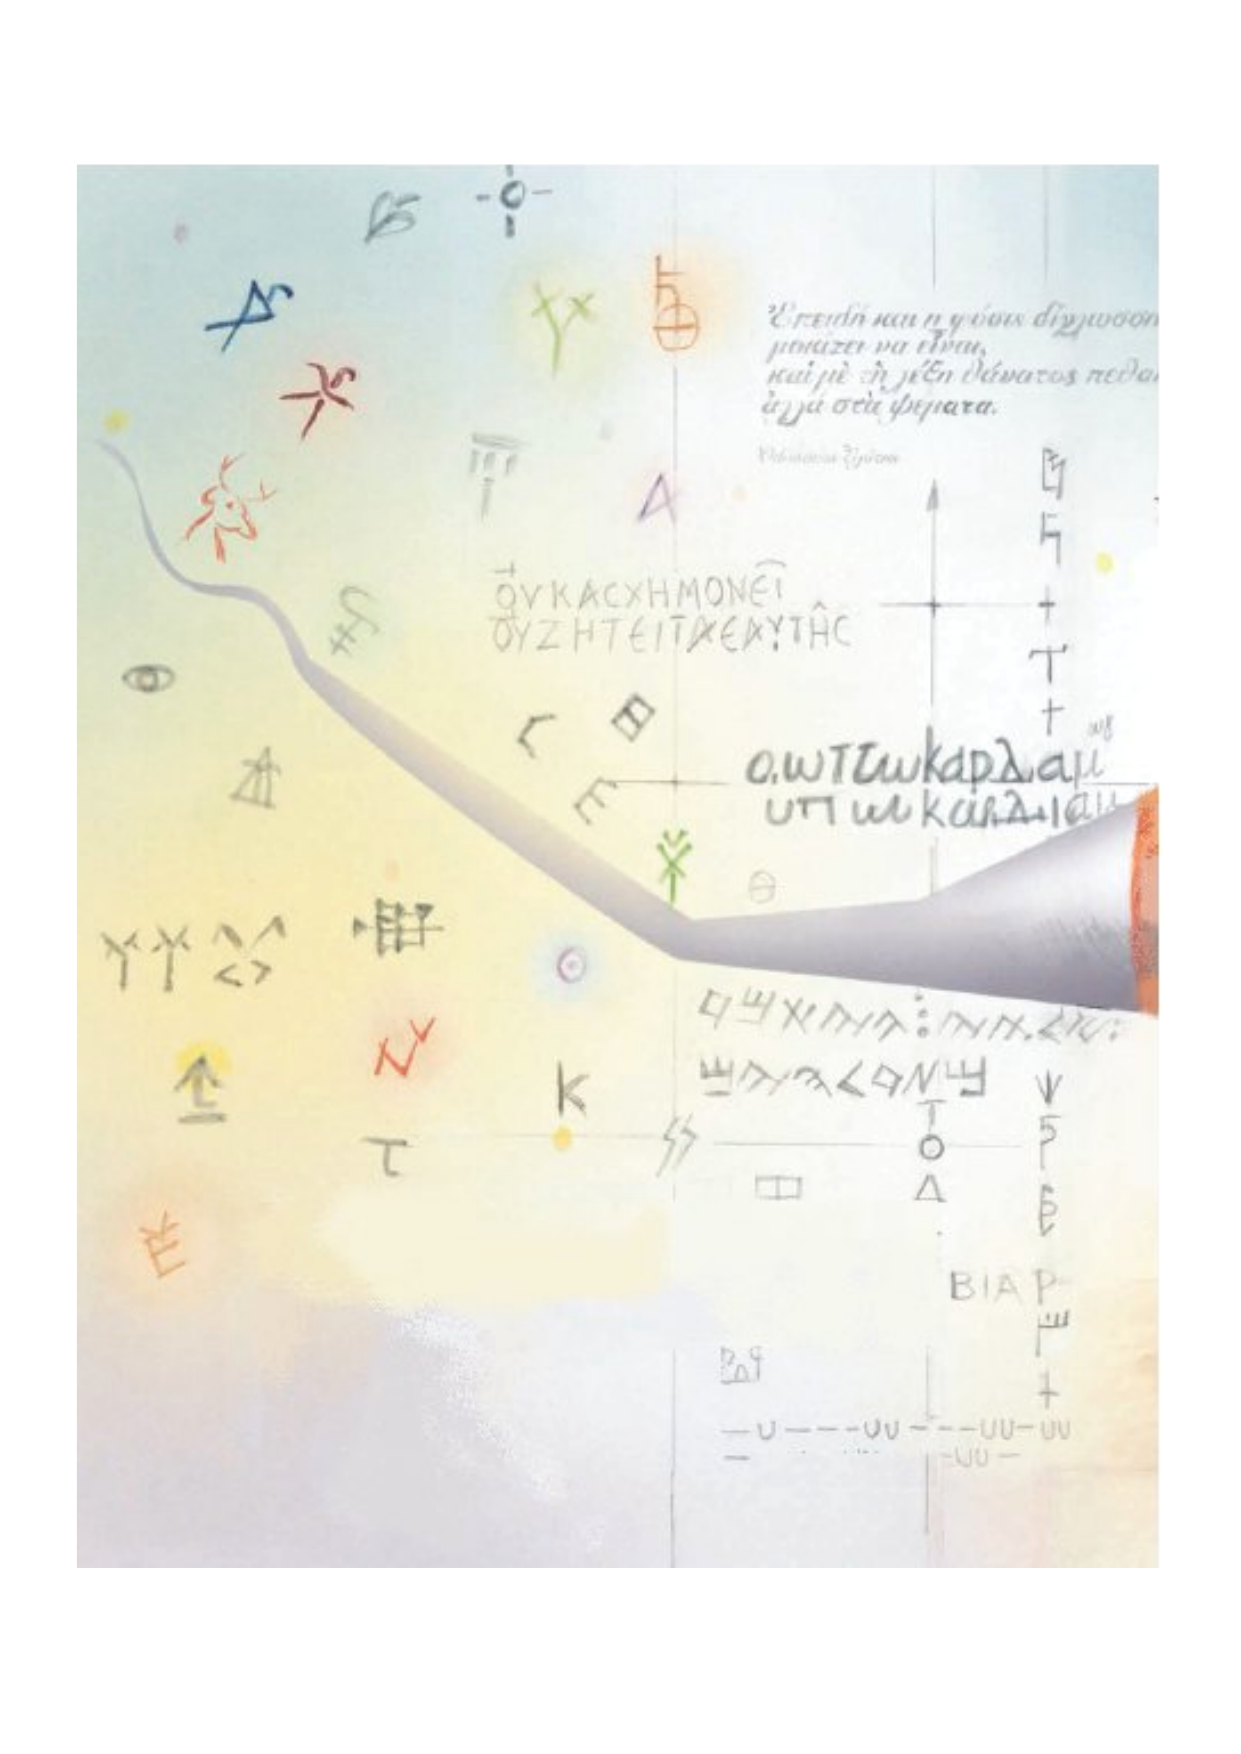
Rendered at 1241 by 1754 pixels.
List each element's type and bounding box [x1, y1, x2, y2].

picture [76, 164, 1164, 1568]
